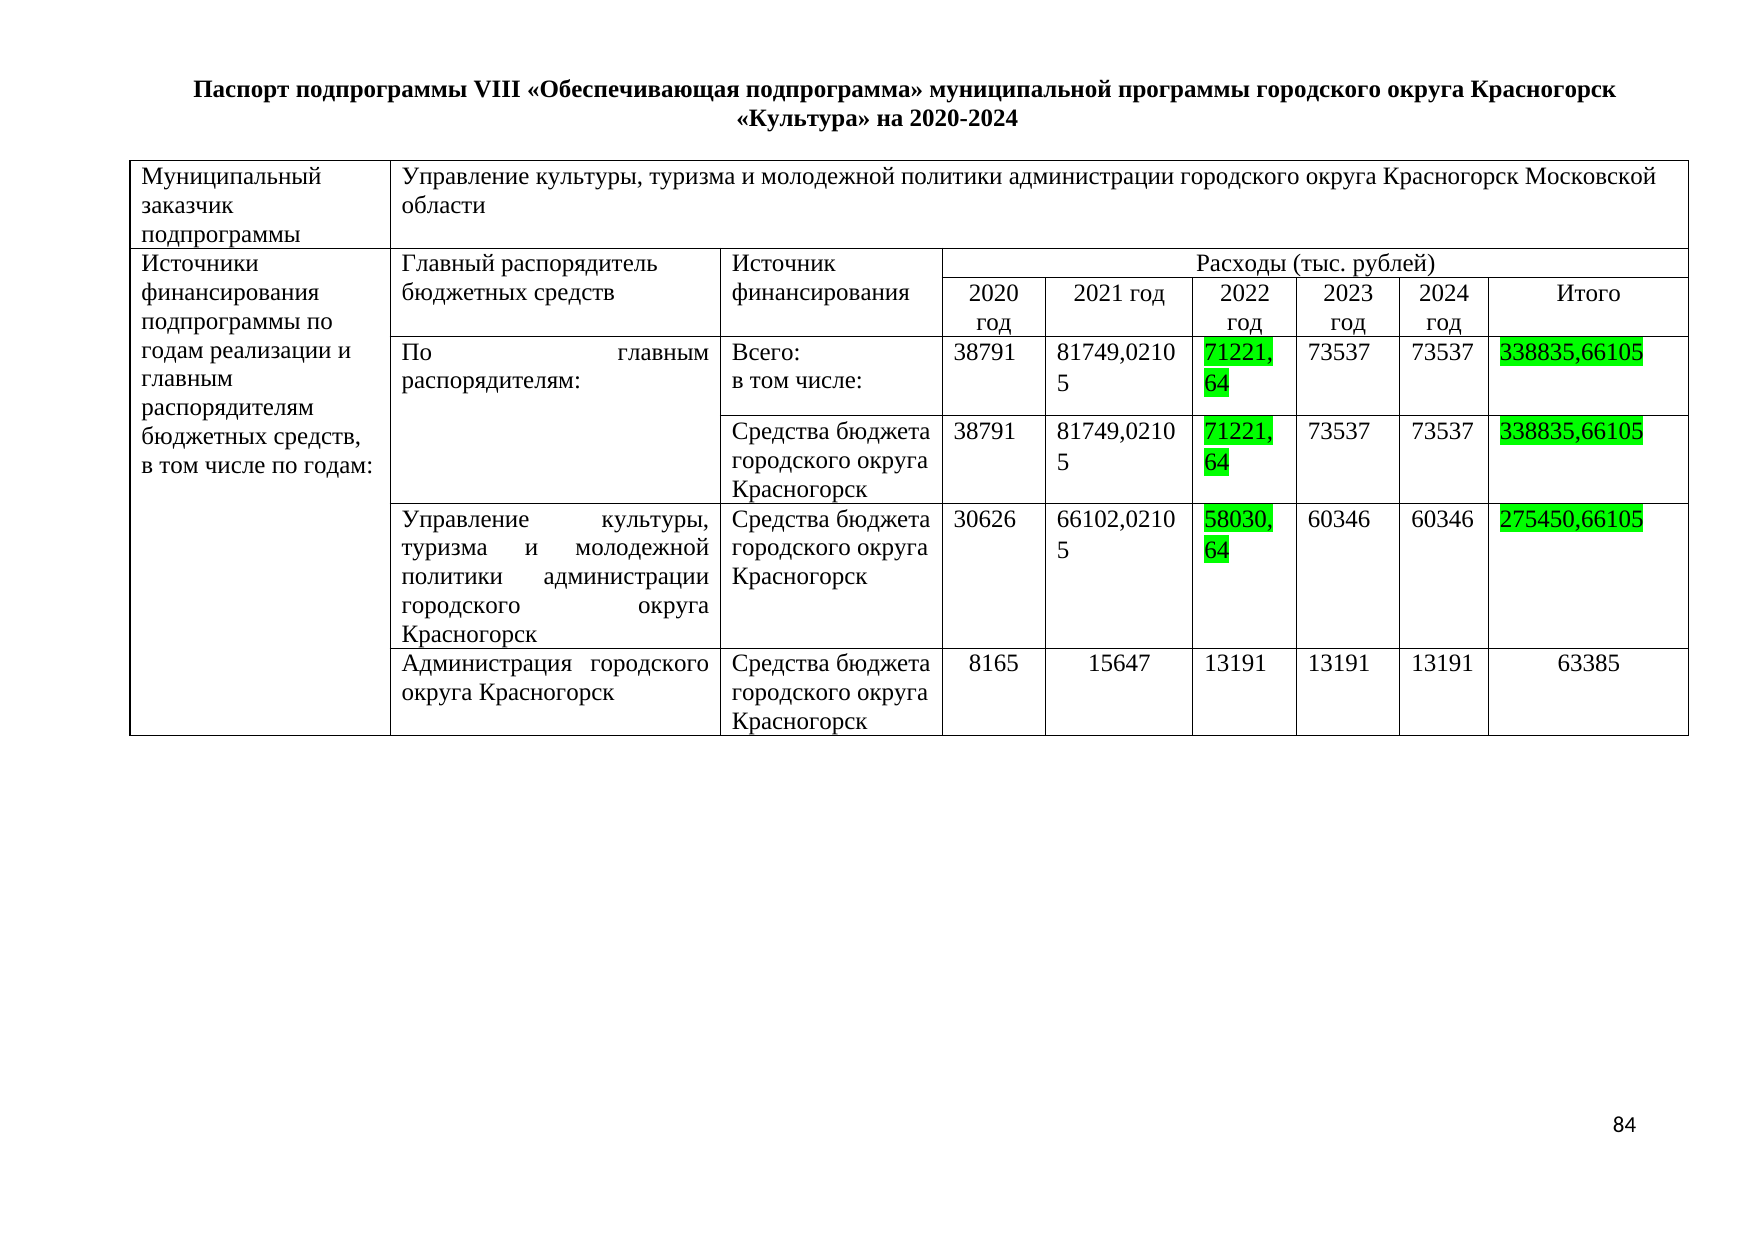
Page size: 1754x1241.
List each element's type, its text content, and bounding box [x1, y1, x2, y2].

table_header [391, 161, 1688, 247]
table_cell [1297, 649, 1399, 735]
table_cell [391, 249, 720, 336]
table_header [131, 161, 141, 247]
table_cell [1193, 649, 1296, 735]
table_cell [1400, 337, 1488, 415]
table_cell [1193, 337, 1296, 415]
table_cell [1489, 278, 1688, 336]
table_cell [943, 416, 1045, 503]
text Паспорт подпрограммы VIII «Обеспечивающая подпрограмма» муниципальной программы городского округа Красногорск «Культура» на 2020-2024 [118, 74, 1636, 131]
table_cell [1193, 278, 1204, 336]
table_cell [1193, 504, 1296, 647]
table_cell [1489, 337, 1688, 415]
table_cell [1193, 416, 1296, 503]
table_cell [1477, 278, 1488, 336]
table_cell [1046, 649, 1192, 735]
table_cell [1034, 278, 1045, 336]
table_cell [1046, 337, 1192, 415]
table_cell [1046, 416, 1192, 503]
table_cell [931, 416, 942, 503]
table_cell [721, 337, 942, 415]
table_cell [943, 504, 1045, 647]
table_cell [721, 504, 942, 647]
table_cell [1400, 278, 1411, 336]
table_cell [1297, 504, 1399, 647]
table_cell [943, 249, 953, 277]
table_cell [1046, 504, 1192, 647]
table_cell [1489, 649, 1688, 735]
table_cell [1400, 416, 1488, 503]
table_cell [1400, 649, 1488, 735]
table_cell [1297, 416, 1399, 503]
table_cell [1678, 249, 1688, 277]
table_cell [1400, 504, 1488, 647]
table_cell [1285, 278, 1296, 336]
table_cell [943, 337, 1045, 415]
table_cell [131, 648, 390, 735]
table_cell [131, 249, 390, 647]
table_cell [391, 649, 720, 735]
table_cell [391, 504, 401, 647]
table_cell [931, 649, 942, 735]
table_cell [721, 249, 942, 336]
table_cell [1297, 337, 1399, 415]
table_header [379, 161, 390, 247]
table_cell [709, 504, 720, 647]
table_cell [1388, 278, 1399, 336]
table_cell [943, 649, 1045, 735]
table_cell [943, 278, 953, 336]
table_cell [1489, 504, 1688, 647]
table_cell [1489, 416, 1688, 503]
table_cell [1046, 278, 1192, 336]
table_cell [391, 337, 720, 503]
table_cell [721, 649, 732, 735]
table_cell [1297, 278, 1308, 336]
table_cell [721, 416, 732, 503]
